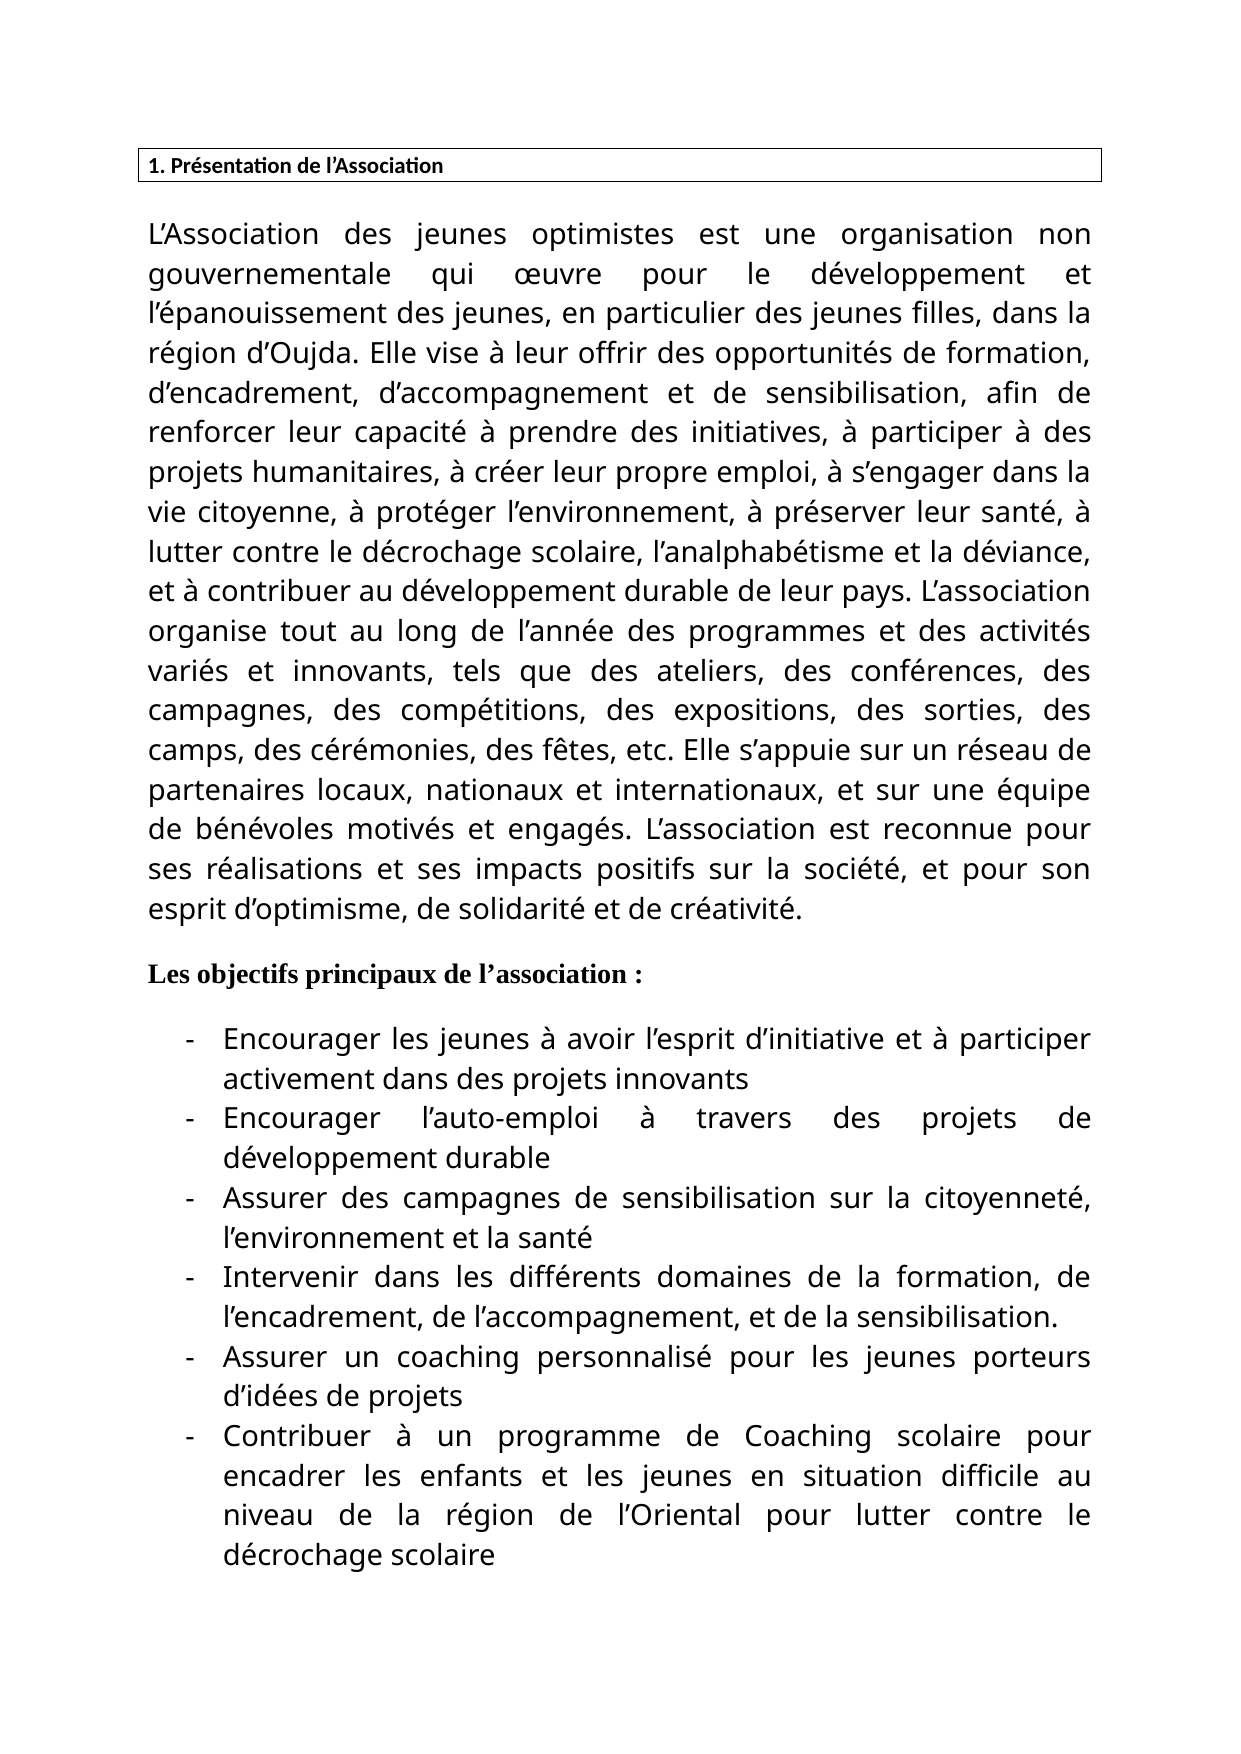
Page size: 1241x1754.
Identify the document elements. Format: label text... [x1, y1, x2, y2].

text Les objectifs principaux de l’association : [148, 957, 1092, 989]
text L’Association des jeunes optimistes est une organisation non gouvernementale qui œuvre pour le développement et l’épanouissement des jeunes, en particulier des jeunes filles, dans la région d’Oujda. Elle vise à leur offrir des opportunités de formation, d’encadrement, d’accompagnement et de sensibilisation, afin de renforcer leur capacité à prendre des initiatives, à participer à des projets humanitaires, à créer leur propre emploi, à s’engager dans la vie citoyenne, à protéger l’environnement, à préserver leur santé, à lutter contre le décrochage scolaire, l’analphabétisme et la déviance, et à contribuer au développement durable de leur pays. L’association organise tout au long de l’année des programmes et des activités variés et innovants, tels que des ateliers, des conférences, des campagnes, des compétitions, des expositions, des sorties, des camps, des cérémonies, des fêtes, etc. Elle s’appuie sur un réseau de partenaires locaux, nationaux et internationaux, et sur une équipe de bénévoles motivés et engagés. L’association est reconnue pour ses réalisations et ses impacts positifs sur la société, et pour son esprit d’optimisme, de solidarité et de créativité. [148, 213, 1092, 928]
text 1. Présentation de l’Association [139, 149, 1101, 181]
list Contribuer à un programme de Coaching scolaire pour encadrer les enfants et les jeunes en situation difficile au niveau de la région de l’Oriental pour lutter contre le décrochage scolaire [185, 1415, 1092, 1574]
list Encourager l’auto-emploi à travers des projets de développement durable [185, 1098, 1092, 1177]
list Assurer un coaching personnalisé pour les jeunes porteurs d’idées de projets [185, 1336, 1092, 1415]
list Assurer des campagnes de sensibilisation sur la citoyenneté, l’environnement et la santé [185, 1177, 1092, 1257]
list Intervenir dans les différents domaines de la formation, de l’encadrement, de l’accompagnement, et de la sensibilisation. [185, 1257, 1092, 1336]
list Encourager les jeunes à avoir l’esprit d’initiative et à participer activement dans des projets innovants [185, 1018, 1092, 1098]
